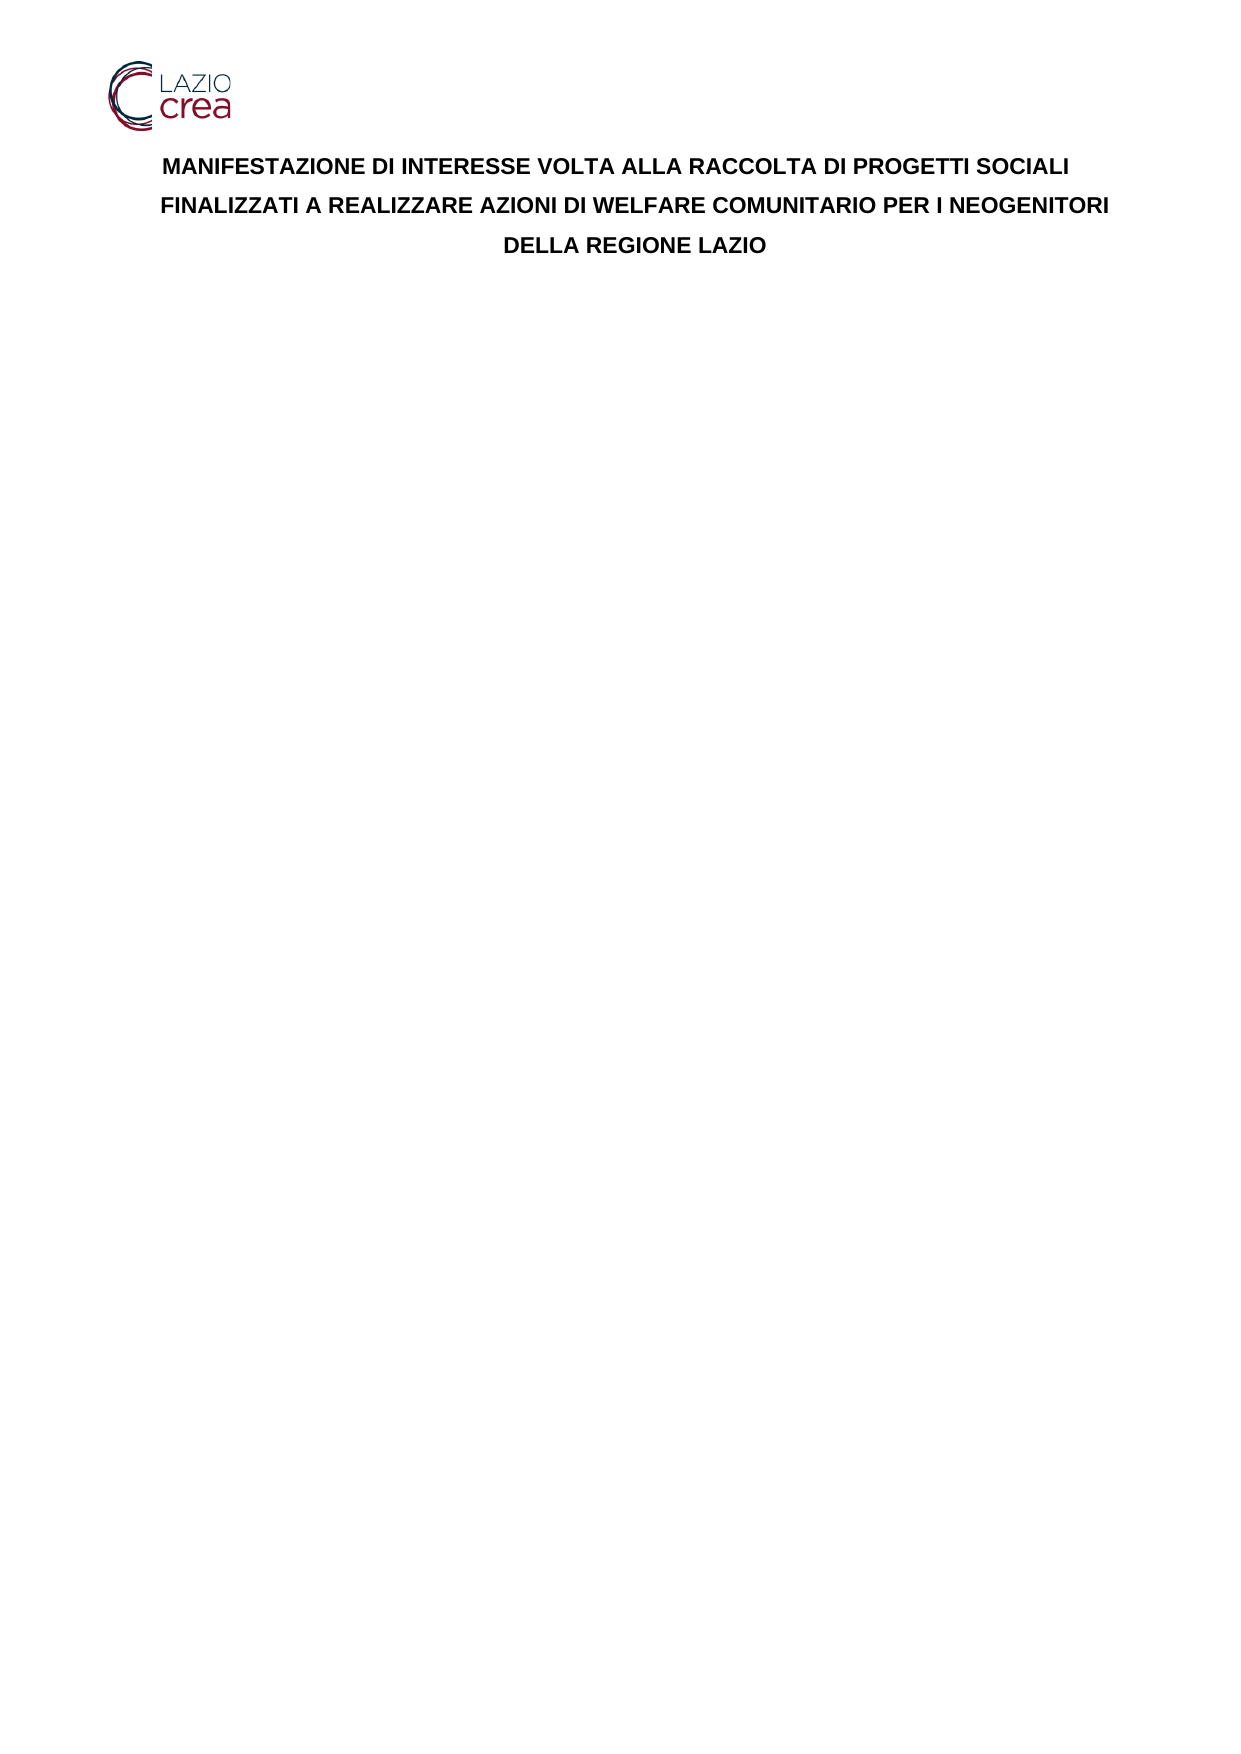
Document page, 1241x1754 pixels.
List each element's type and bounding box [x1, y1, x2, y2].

picture [108, 61, 231, 131]
